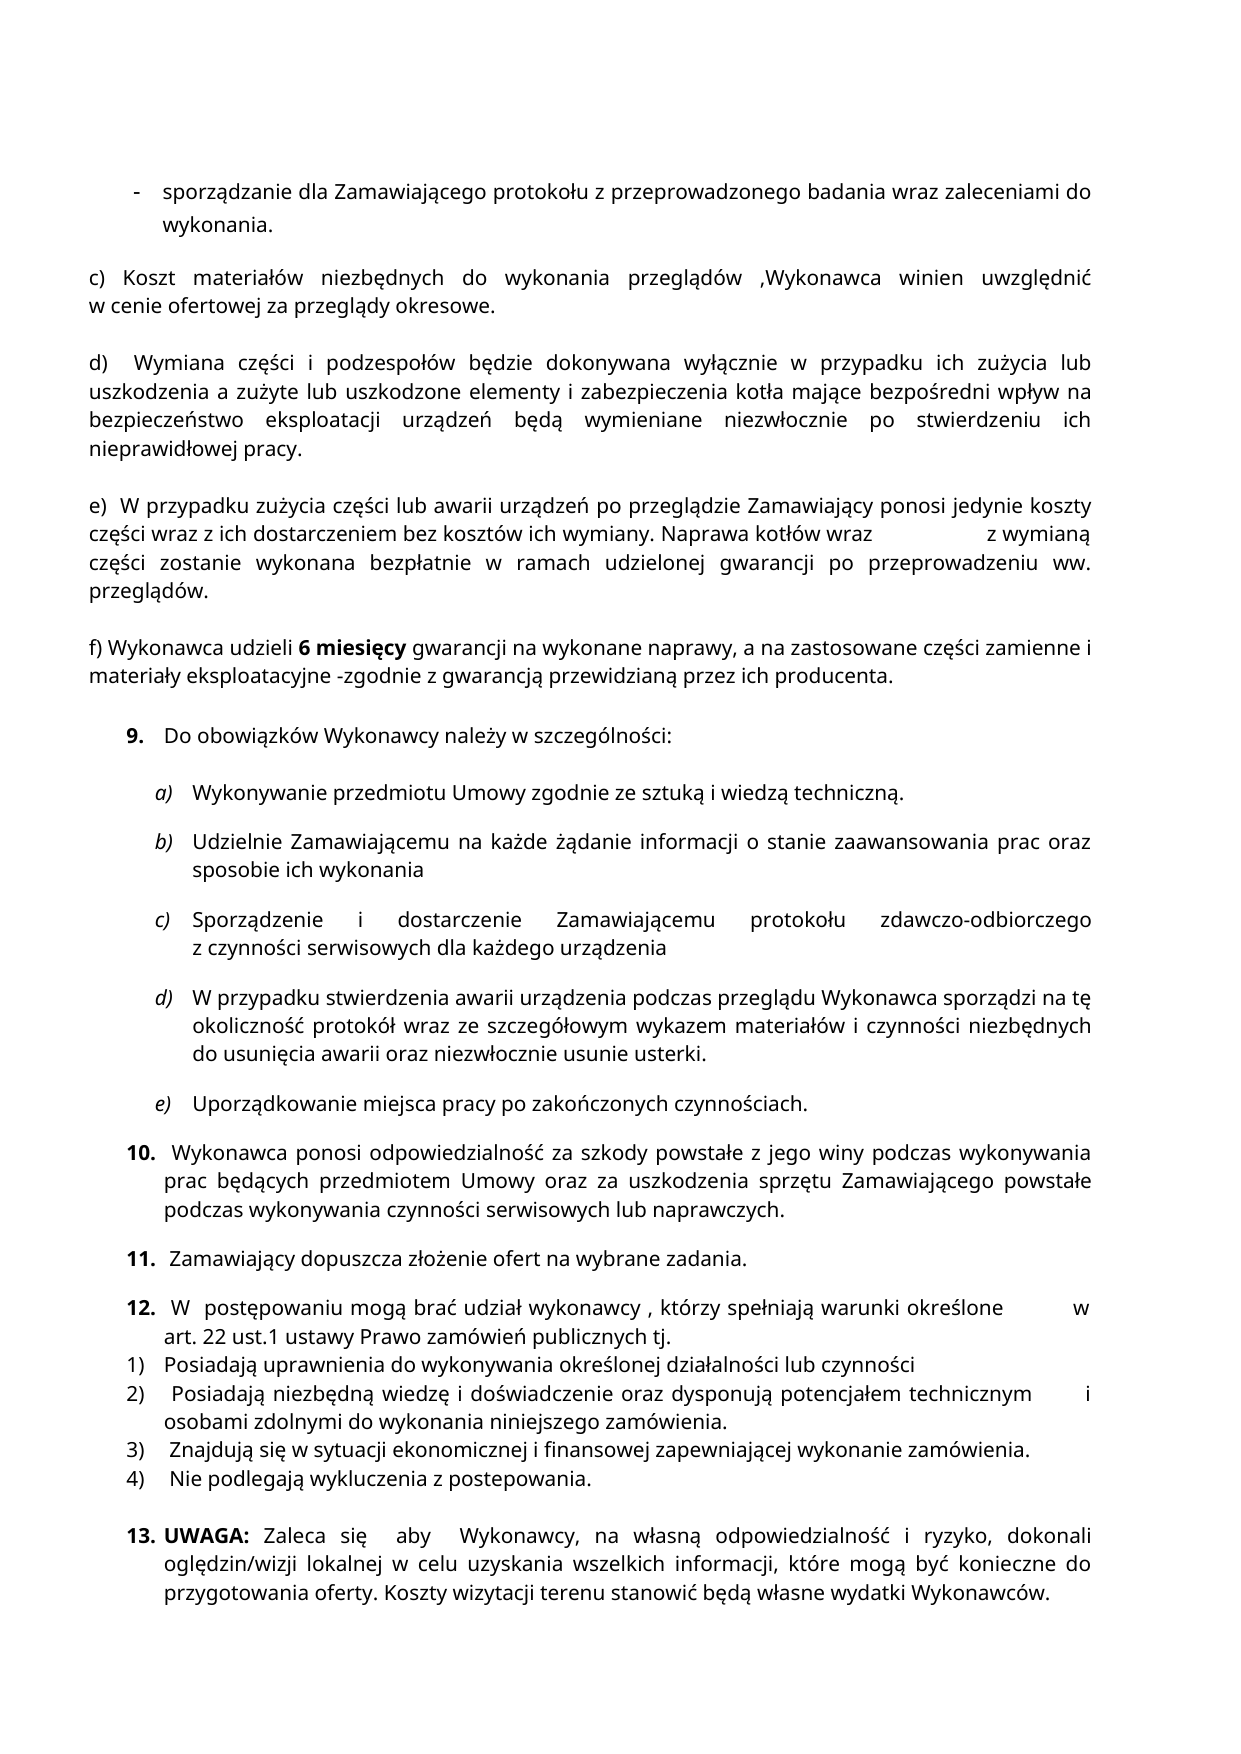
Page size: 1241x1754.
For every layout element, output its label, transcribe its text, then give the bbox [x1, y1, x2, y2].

list W postępowaniu mogą brać udział wykonawcy , którzy spełniają warunki określone w art. 22 ust.1 ustawy Prawo zamówień publicznych tj. [126, 1293, 1092, 1350]
list Wykonywanie przedmiotu Umowy zgodnie ze sztuką i wiedzą techniczną. [154, 778, 1092, 806]
list Posiadają uprawnienia do wykonywania określonej działalności lub czynności [126, 1350, 1092, 1379]
text f) Wykonawca udzieli 6 miesięcy gwarancji na wykonane naprawy, a na zastosowane części zamienne i materiały eksploatacyjne -zgodnie z gwarancją przewidzianą przez ich producenta. [89, 633, 1092, 690]
list UWAGA: Zaleca się aby Wykonawcy, na własną odpowiedzialność i ryzyko, dokonali oględzin/wizji lokalnej w celu uzyskania wszelkich informacji, które mogą być konieczne do przygotowania oferty. Koszty wizytacji terenu stanowić będą własne wydatki Wykonawców. [126, 1521, 1092, 1606]
list sporządzanie dla Zamawiającego protokołu z przeprowadzonego badania wraz zaleceniami do wykonania. [133, 177, 1092, 238]
list Posiadają niezbędną wiedzę i doświadczenie oraz dysponują potencjałem technicznym i osobami zdolnymi do wykonania niniejszego zamówienia. [126, 1379, 1092, 1436]
list Udzielnie Zamawiającemu na każde żądanie informacji o stanie zaawansowania prac oraz sposobie ich wykonania [154, 827, 1092, 884]
text e) W przypadku zużycia części lub awarii urządzeń po przeglądzie Zamawiający ponosi jedynie koszty części wraz z ich dostarczeniem bez kosztów ich wymiany. Naprawa kotłów wraz z wymianą części zostanie wykonana bezpłatnie w ramach udzielonej gwarancji po przeprowadzeniu ww. przeglądów. [89, 491, 1092, 604]
list Znajdują się w sytuacji ekonomicznej i finansowej zapewniającej wykonanie zamówienia. [126, 1436, 1092, 1464]
text c) Koszt materiałów niezbędnych do wykonania przeglądów ,Wykonawca winien uwzględnić w cenie ofertowej za przeglądy okresowe. [89, 263, 1092, 320]
list Zamawiający dopuszcza złożenie ofert na wybrane zadania. [126, 1244, 1092, 1273]
list W przypadku stwierdzenia awarii urządzenia podczas przeglądu Wykonawca sporządzi na tę okoliczność protokół wraz ze szczegółowym wykazem materiałów i czynności niezbędnych do usunięcia awarii oraz niezwłocznie usunie usterki. [154, 983, 1092, 1068]
list Uporządkowanie miejsca pracy po zakończonych czynnościach. [154, 1089, 1092, 1117]
list Do obowiązków Wykonawcy należy w szczególności: [126, 721, 1092, 749]
text d) Wymiana części i podzespołów będzie dokonywana wyłącznie w przypadku ich zużycia lub uszkodzenia a zużyte lub uszkodzone elementy i zabezpieczenia kotła mające bezpośredni wpływ na bezpieczeństwo eksploatacji urządzeń będą wymieniane niezwłocznie po stwierdzeniu ich nieprawidłowej pracy. [89, 348, 1092, 462]
list Sporządzenie i dostarczenie Zamawiającemu protokołu zdawczo-odbiorczego z czynności serwisowych dla każdego urządzenia [154, 905, 1092, 962]
list Nie podlegają wykluczenia z postepowania. [126, 1464, 1092, 1492]
list Wykonawca ponosi odpowiedzialność za szkody powstałe z jego winy podczas wykonywania prac będących przedmiotem Umowy oraz za uszkodzenia sprzętu Zamawiającego powstałe podczas wykonywania czynności serwisowych lub naprawczych. [126, 1138, 1092, 1223]
